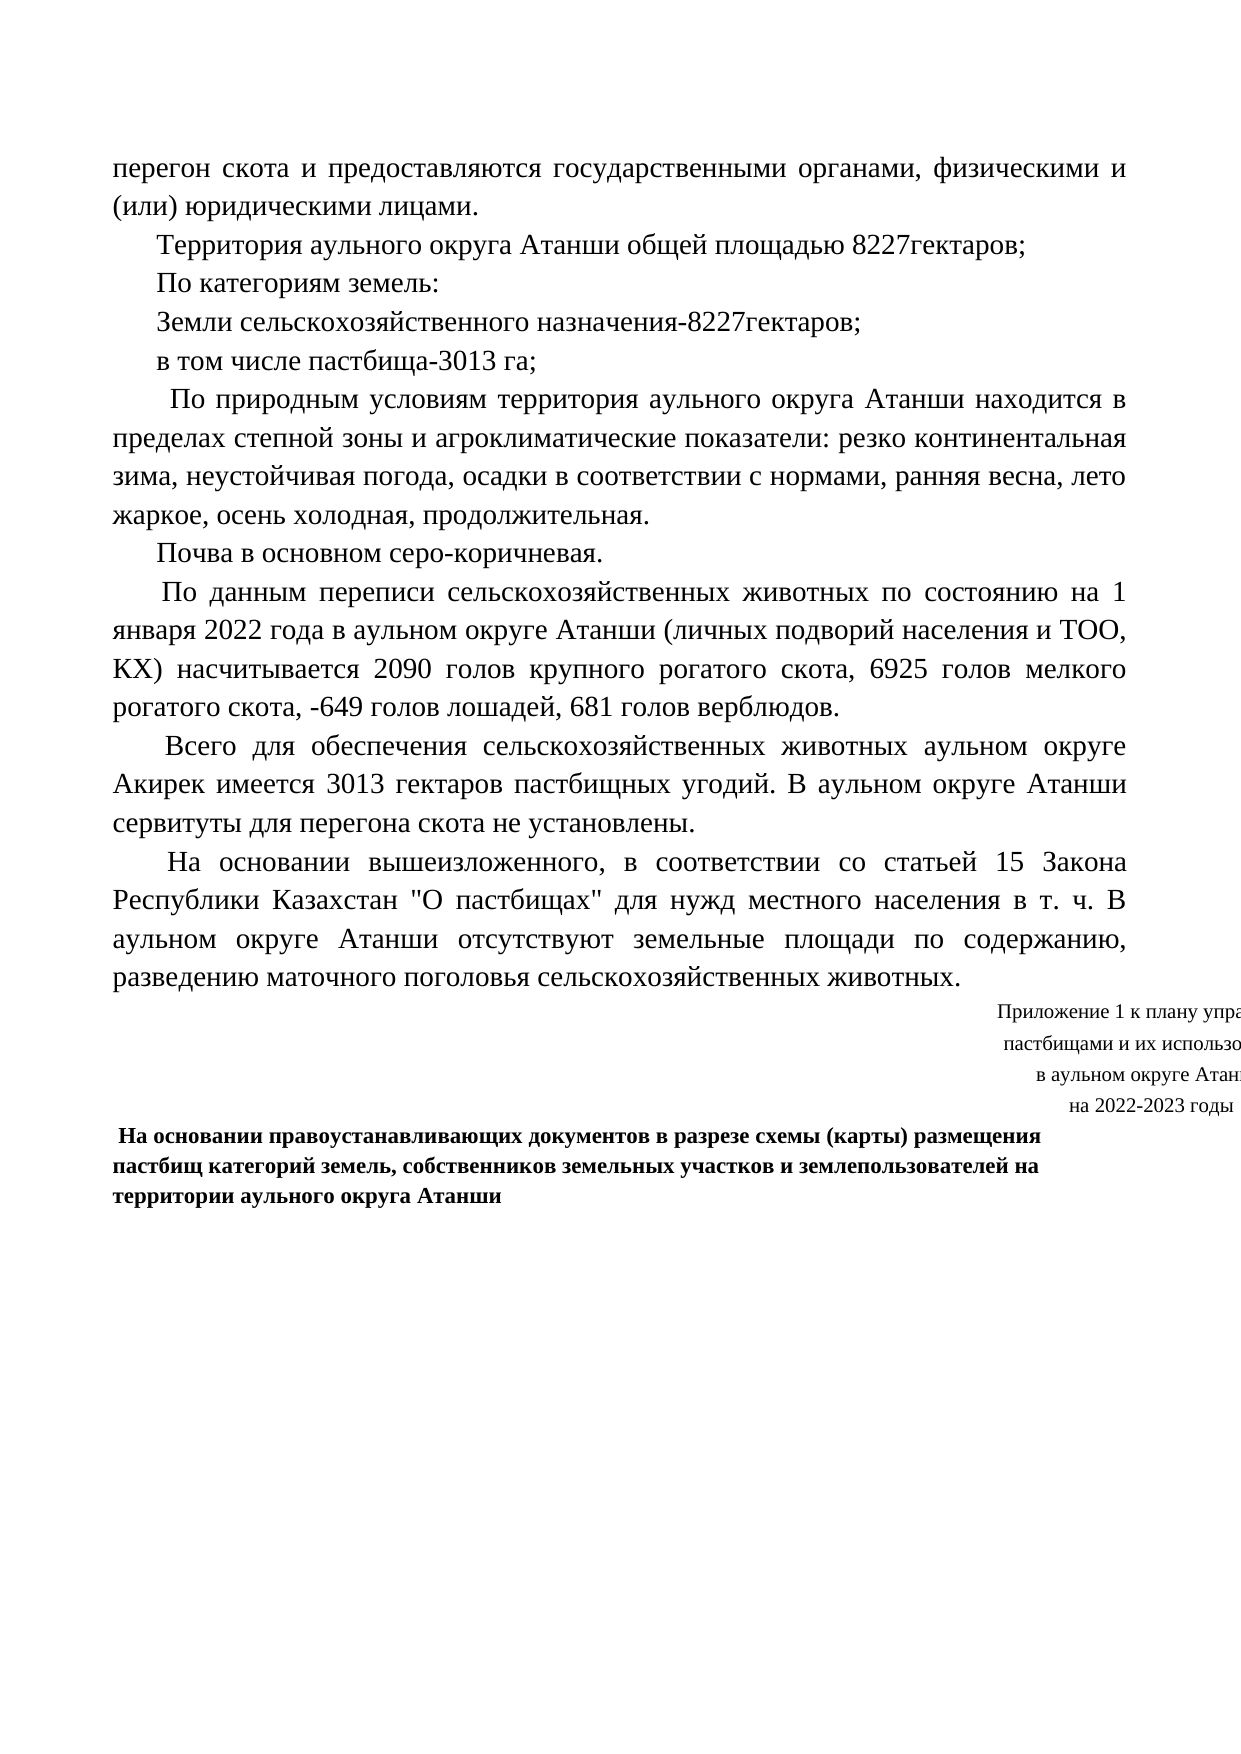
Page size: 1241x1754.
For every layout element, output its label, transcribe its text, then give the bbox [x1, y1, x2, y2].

text На основании вышеизложенного, в соответствии со статьей 15 Закона Республики Казахстан "О пастбищах" для нужд местного населения в т. ч. В аульном округе Атанши отсутствуют земельные площади по содержанию, разведению маточного поголовья сельскохозяйственных животных. [112, 844, 1128, 993]
text На основании правоустанавливающих документов в разрезе схемы (карты) размещения пастбищ категорий земель, собственников земельных участков и землепользователей на территории аульного округа Атанши [112, 1122, 1128, 1209]
text По данным переписи сельскохозяйственных животных по состоянию на 1 января 2022 года в аульном округе Атанши (личных подворий населения и ТОО, КХ) насчитывается 2090 голов крупного рогатого скота, 6925 голов мелкого рогатого скота, -649 голов лошадей, 681 голов верблюдов. [112, 574, 1128, 723]
text Земли сельскохозяйственного назначения-8227гектаров; [112, 304, 1128, 338]
text Территория аульного округа Атанши общей площадью 8227гектаров; [112, 227, 1128, 261]
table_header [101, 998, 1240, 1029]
text По природным условиям территория аульного округа Атанши находится в пределах степной зоны и агроклиматические показатели: резко континентальная зима, неустойчивая погода, осадки в соответствии с нормами, ранняя весна, лето жаркое, осень холодная, продолжительная. [112, 381, 1128, 530]
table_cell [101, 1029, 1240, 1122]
text Всего для обеспечения сельскохозяйственных животных аульном округе Акирек имеется 3013 гектаров пастбищных угодий. В аульном округе Атанши сервитуты для перегона скота не установлены. [112, 728, 1128, 839]
text Почва в основном серо-коричневая. [112, 535, 1128, 569]
text По категориям земель: [112, 266, 1128, 299]
text в том числе пастбища-3013 га; [112, 343, 1128, 376]
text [112, 150, 1128, 222]
